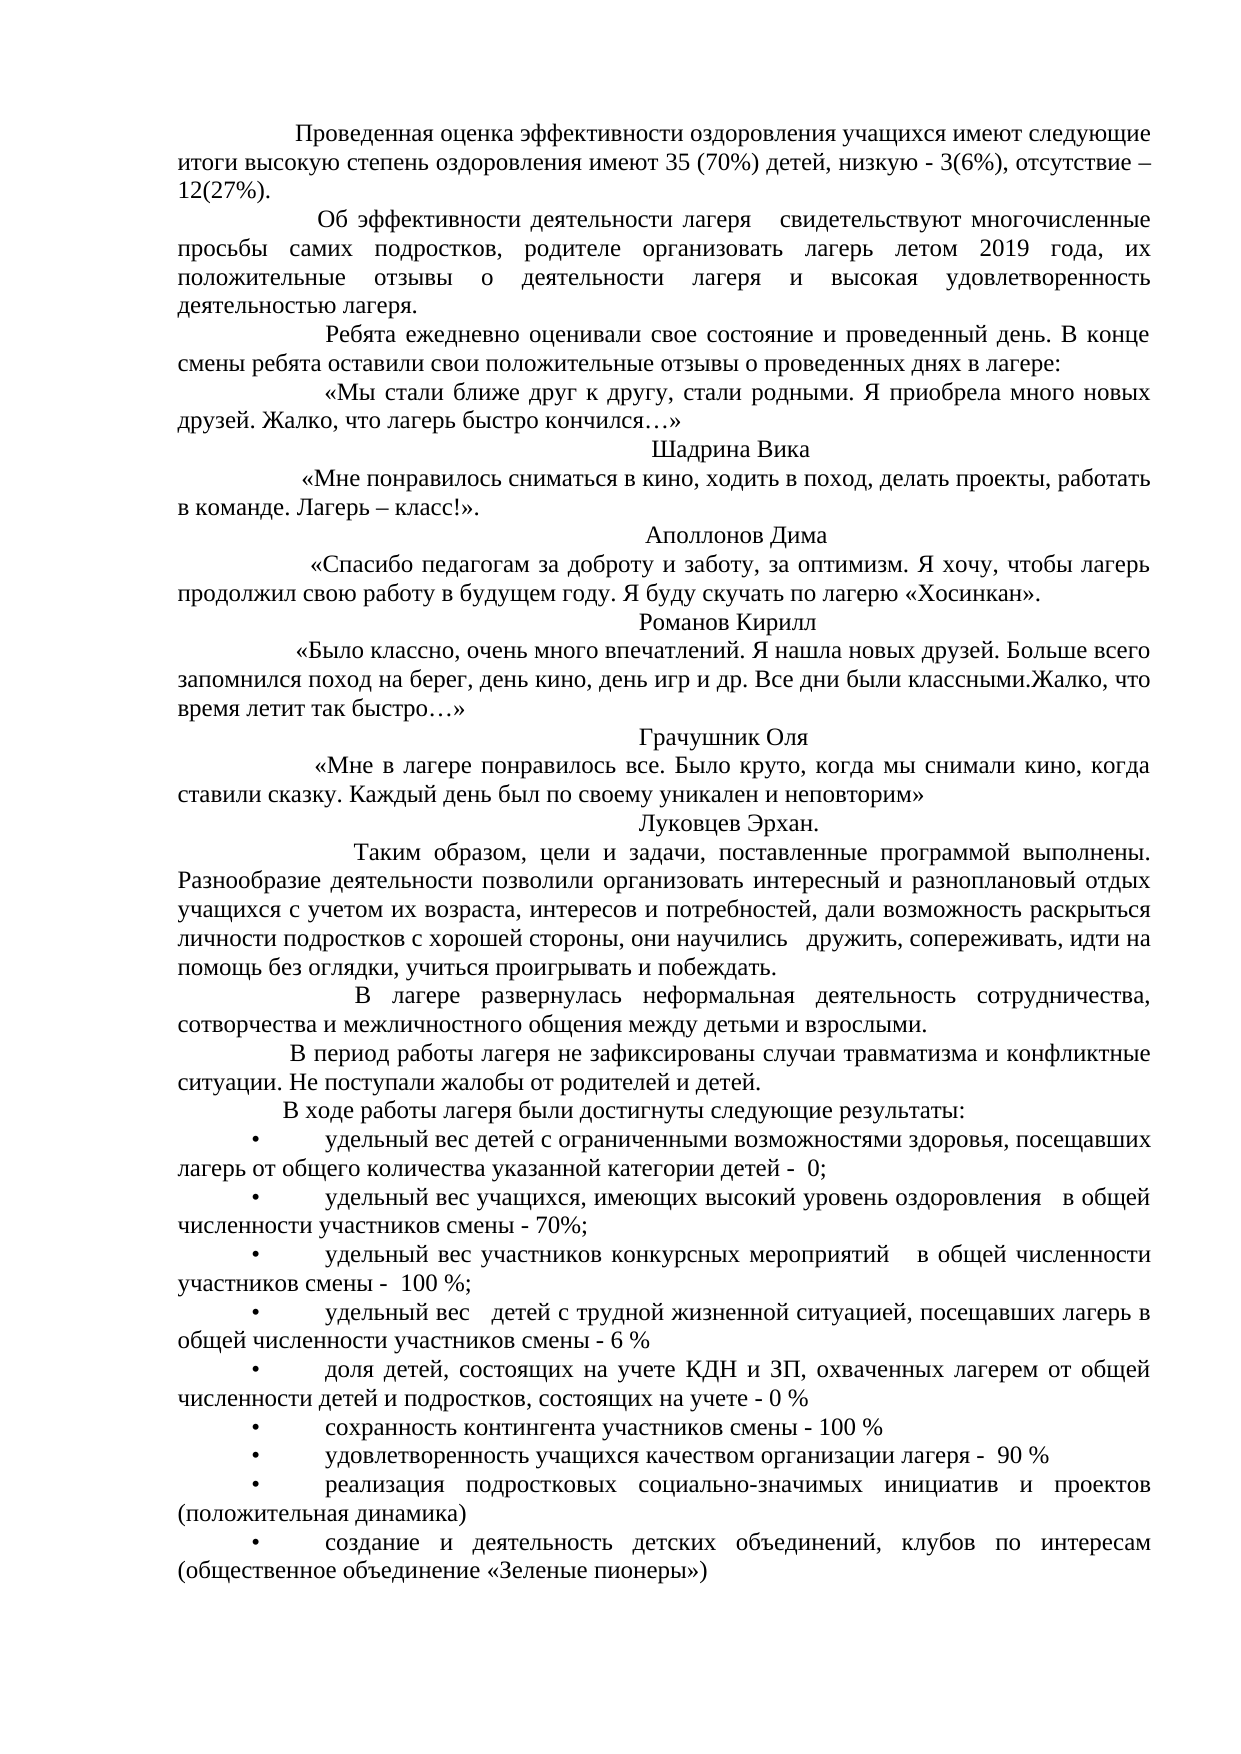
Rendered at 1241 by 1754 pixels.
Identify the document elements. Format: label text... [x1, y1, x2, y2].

text • реализация подростковых социально-значимых инициатив и проектов (положительная динамика) [177, 1469, 1152, 1527]
text В лагере развернулась неформальная деятельность сотрудничества, сотворчества и межличностного общения между детьми и взрослыми. [177, 981, 1152, 1038]
text • удельный вес детей с трудной жизненной ситуацией, посещавших лагерь в общей численности участников смены - 6 % [177, 1297, 1152, 1354]
text Грачушник Оля [177, 722, 1152, 751]
text Романов Кирилл [177, 607, 1152, 636]
text • создание и деятельность детских объединений, клубов по интересам (общественное объединение «Зеленые пионеры») [177, 1527, 1152, 1584]
text Об эффективности деятельности лагеря свидетельствуют многочисленные просьбы самих подростков, родителе организовать лагерь летом 2019 года, их положительные отзывы о деятельности лагеря и высокая удовлетворенность деятельностью лагеря. [177, 204, 1152, 319]
text «Было классно, очень много впечатлений. Я нашла новых друзей. Больше всего запомнился поход на берег, день кино, день игр и др. Все дни были классными.Жалко, что время летит так быстро…» [177, 636, 1152, 722]
text В ходе работы лагеря были достигнуты следующие результаты: [177, 1096, 1152, 1124]
text Проведенная оценка эффективности оздоровления учащихся имеют следующие итоги высокую степень оздоровления имеют 35 (70%) детей, низкую - 3(6%), отсутствие – 12(27%). [177, 118, 1152, 204]
text Аполлонов Дима [177, 521, 1152, 549]
text Ребята ежедневно оценивали свое состояние и проведенный день. В конце смены ребята оставили свои положительные отзывы о проведенных днях в лагере: [177, 319, 1152, 377]
text В период работы лагеря не зафиксированы случаи травматизма и конфликтные ситуации. Не поступали жалобы от родителей и детей. [177, 1038, 1152, 1096]
text • доля детей, состоящих на учете КДН и ЗП, охваченных лагерем от общей численности детей и подростков, состоящих на учете - 0 % [177, 1354, 1152, 1412]
text • удельный вес участников конкурсных мероприятий в общей численности участников смены - 100 %; [177, 1239, 1152, 1297]
text Луковцев Эрхан. [177, 808, 1152, 837]
text «Мне понравилось сниматься в кино, ходить в поход, делать проекты, работать в команде. Лагерь – класс!». [177, 463, 1152, 521]
text «Спасибо педагогам за доброту и заботу, за оптимизм. Я хочу, чтобы лагерь продолжил свою работу в будущем году. Я буду скучать по лагерю «Хосинкан». [177, 549, 1152, 607]
text • удовлетворенность учащихся качеством организации лагеря - 90 % [177, 1441, 1152, 1469]
text • удельный вес учащихся, имеющих высокий уровень оздоровления в общей численности участников смены - 70%; [177, 1182, 1152, 1239]
text Шадрина Вика [177, 434, 1152, 463]
text «Мы стали ближе друг к другу, стали родными. Я приобрела много новых друзей. Жалко, что лагерь быстро кончился…» [177, 377, 1152, 434]
text • удельный вес детей с ограниченными возможностями здоровья, посещавших лагерь от общего количества указанной категории детей - 0; [177, 1124, 1152, 1182]
text • сохранность контингента участников смены - 100 % [177, 1412, 1152, 1441]
text Таким образом, цели и задачи, поставленные программой выполнены. Разнообразие деятельности позволили организовать интересный и разноплановый отдых учащихся с учетом их возраста, интересов и потребностей, дали возможность раскрыться личности подростков с хорошей стороны, они научились дружить, сопереживать, идти на помощь без оглядки, учиться проигрывать и побеждать. [177, 837, 1152, 981]
text «Мне в лагере понравилось все. Было круто, когда мы снимали кино, когда ставили сказку. Каждый день был по своему уникален и неповторим» [177, 751, 1152, 808]
